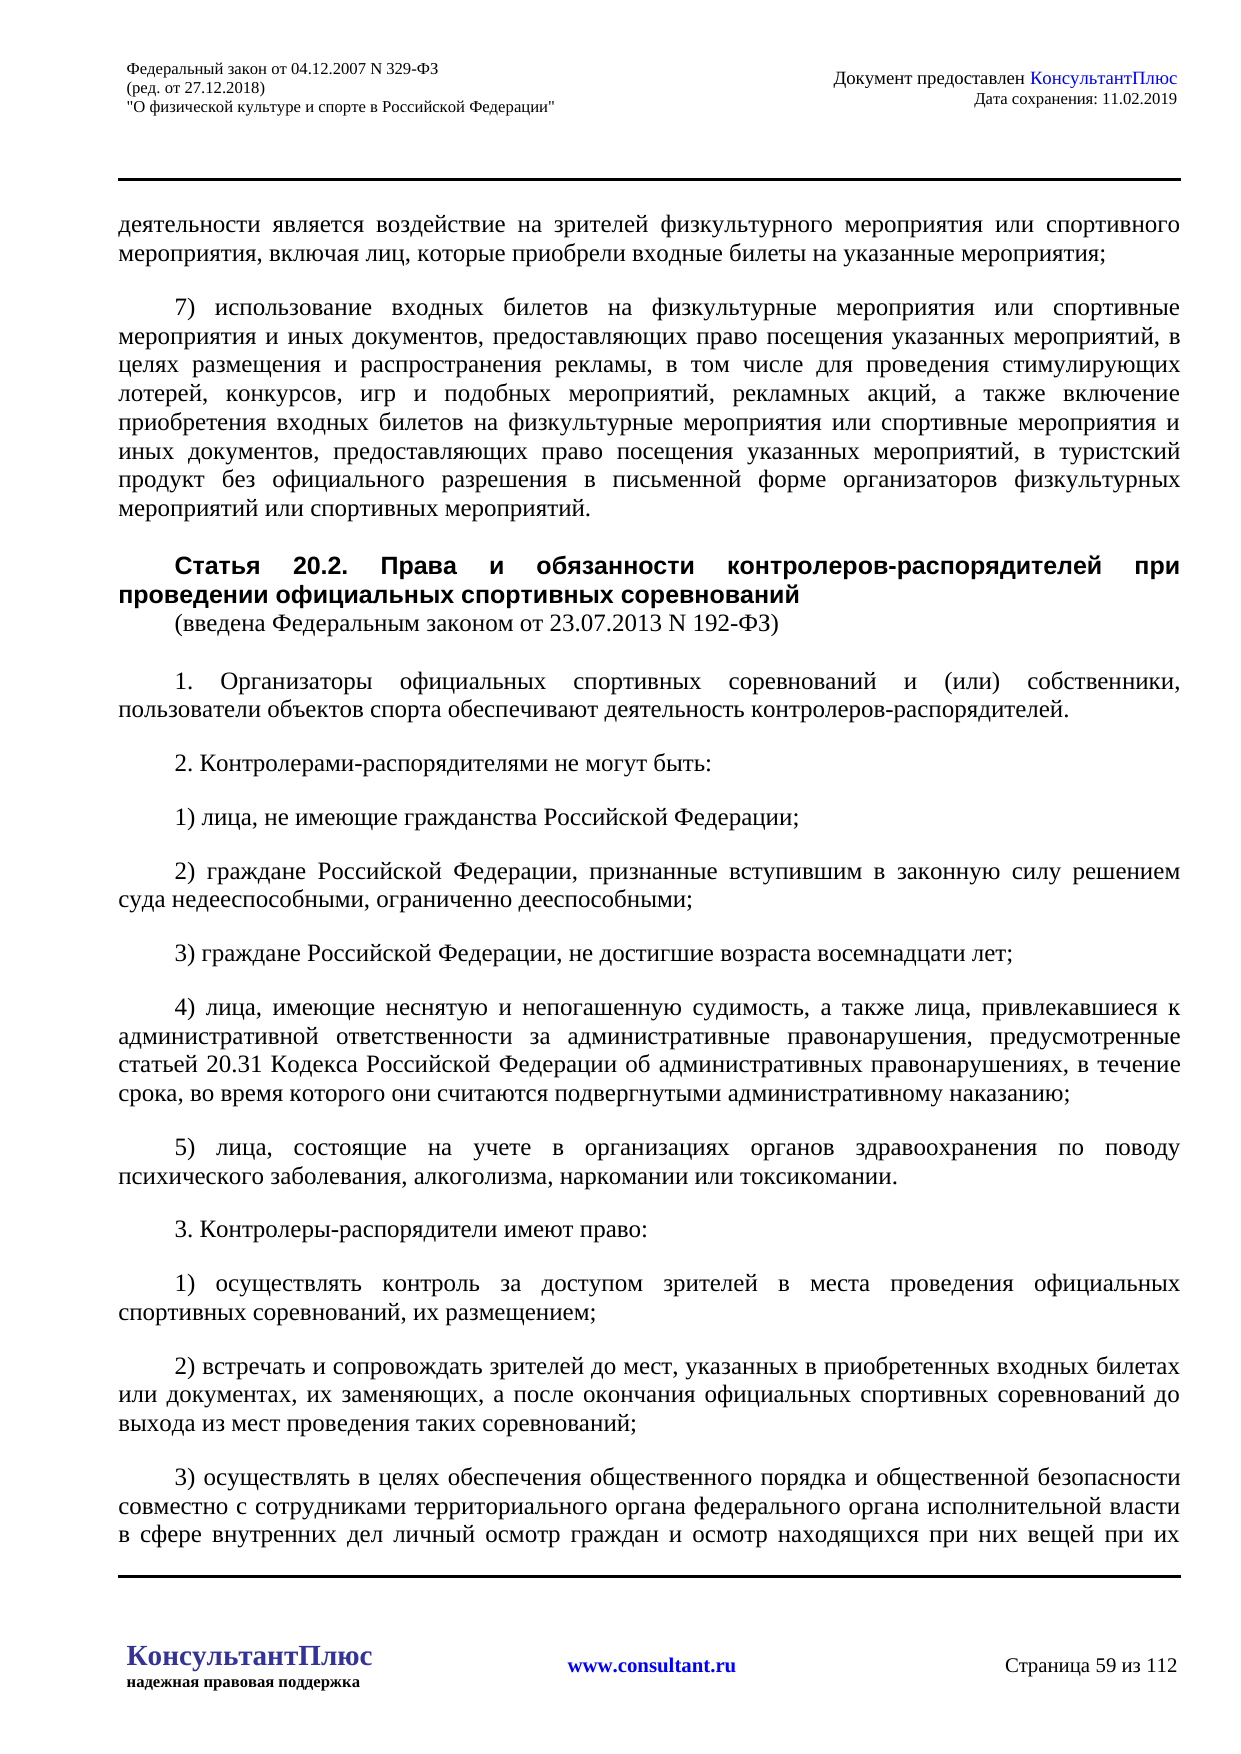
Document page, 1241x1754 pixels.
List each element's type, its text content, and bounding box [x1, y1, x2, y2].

text 2) граждане Российской Федерации, признанные вступившим в законную силу решением суда недееспособными, ограниченно дееспособными; [118, 856, 1181, 913]
text 7) использование входных билетов на физкультурные мероприятия или спортивные мероприятия и иных документов, предоставляющих право посещения указанных мероприятий, в целях размещения и распространения рекламы, в том числе для проведения стимулирующих лотерей, конкурсов, игр и подобных мероприятий, рекламных акций, а также включение приобретения входных билетов на физкультурные мероприятия или спортивные мероприятия и иных документов, предоставляющих право посещения указанных мероприятий, в туристский продукт без официального разрешения в письменной форме организаторов физкультурных мероприятий или спортивных мероприятий. [118, 292, 1181, 522]
text (введена Федеральным законом от 23.07.2013 N 192-ФЗ) [118, 608, 1181, 637]
text 1) лица, не имеющие гражданства Российской Федерации; [118, 802, 1181, 831]
text 5) лица, состоящие на учете в организациях органов здравоохранения по поводу психического заболевания, алкоголизма, наркомании или токсикомании. [118, 1132, 1181, 1189]
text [118, 1462, 1181, 1548]
text 1) осуществлять контроль за доступом зрителей в места проведения официальных спортивных соревнований, их размещением; [118, 1268, 1181, 1326]
text 4) лица, имеющие неснятую и непогашенную судимость, а также лица, привлекавшиеся к административной ответственности за административные правонарушения, предусмотренные статьей 20.31 Кодекса Российской Федерации об административных правонарушениях, в течение срока, во время которого они считаются подвергнутыми административному наказанию; [118, 992, 1181, 1107]
text 2) встречать и сопровождать зрителей до мест, указанных в приобретенных входных билетах или документах, их заменяющих, а после окончания официальных спортивных соревнований до выхода из мест проведения таких соревнований; [118, 1351, 1181, 1437]
text 3) граждане Российской Федерации, не достигшие возраста восемнадцати лет; [118, 938, 1181, 967]
text 3. Контролеры-распорядители имеют право: [118, 1214, 1181, 1243]
title Статья 20.2. Права и обязанности контролеров-распорядителей при проведении официальных спортивных соревнований [118, 551, 1181, 608]
text 1. Организаторы официальных спортивных соревнований и (или) собственники, пользователи объектов спорта обеспечивают деятельность контролеров-распорядителей. [118, 666, 1181, 723]
text 2. Контролерами-распорядителями не могут быть: [118, 748, 1181, 777]
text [118, 209, 1181, 267]
